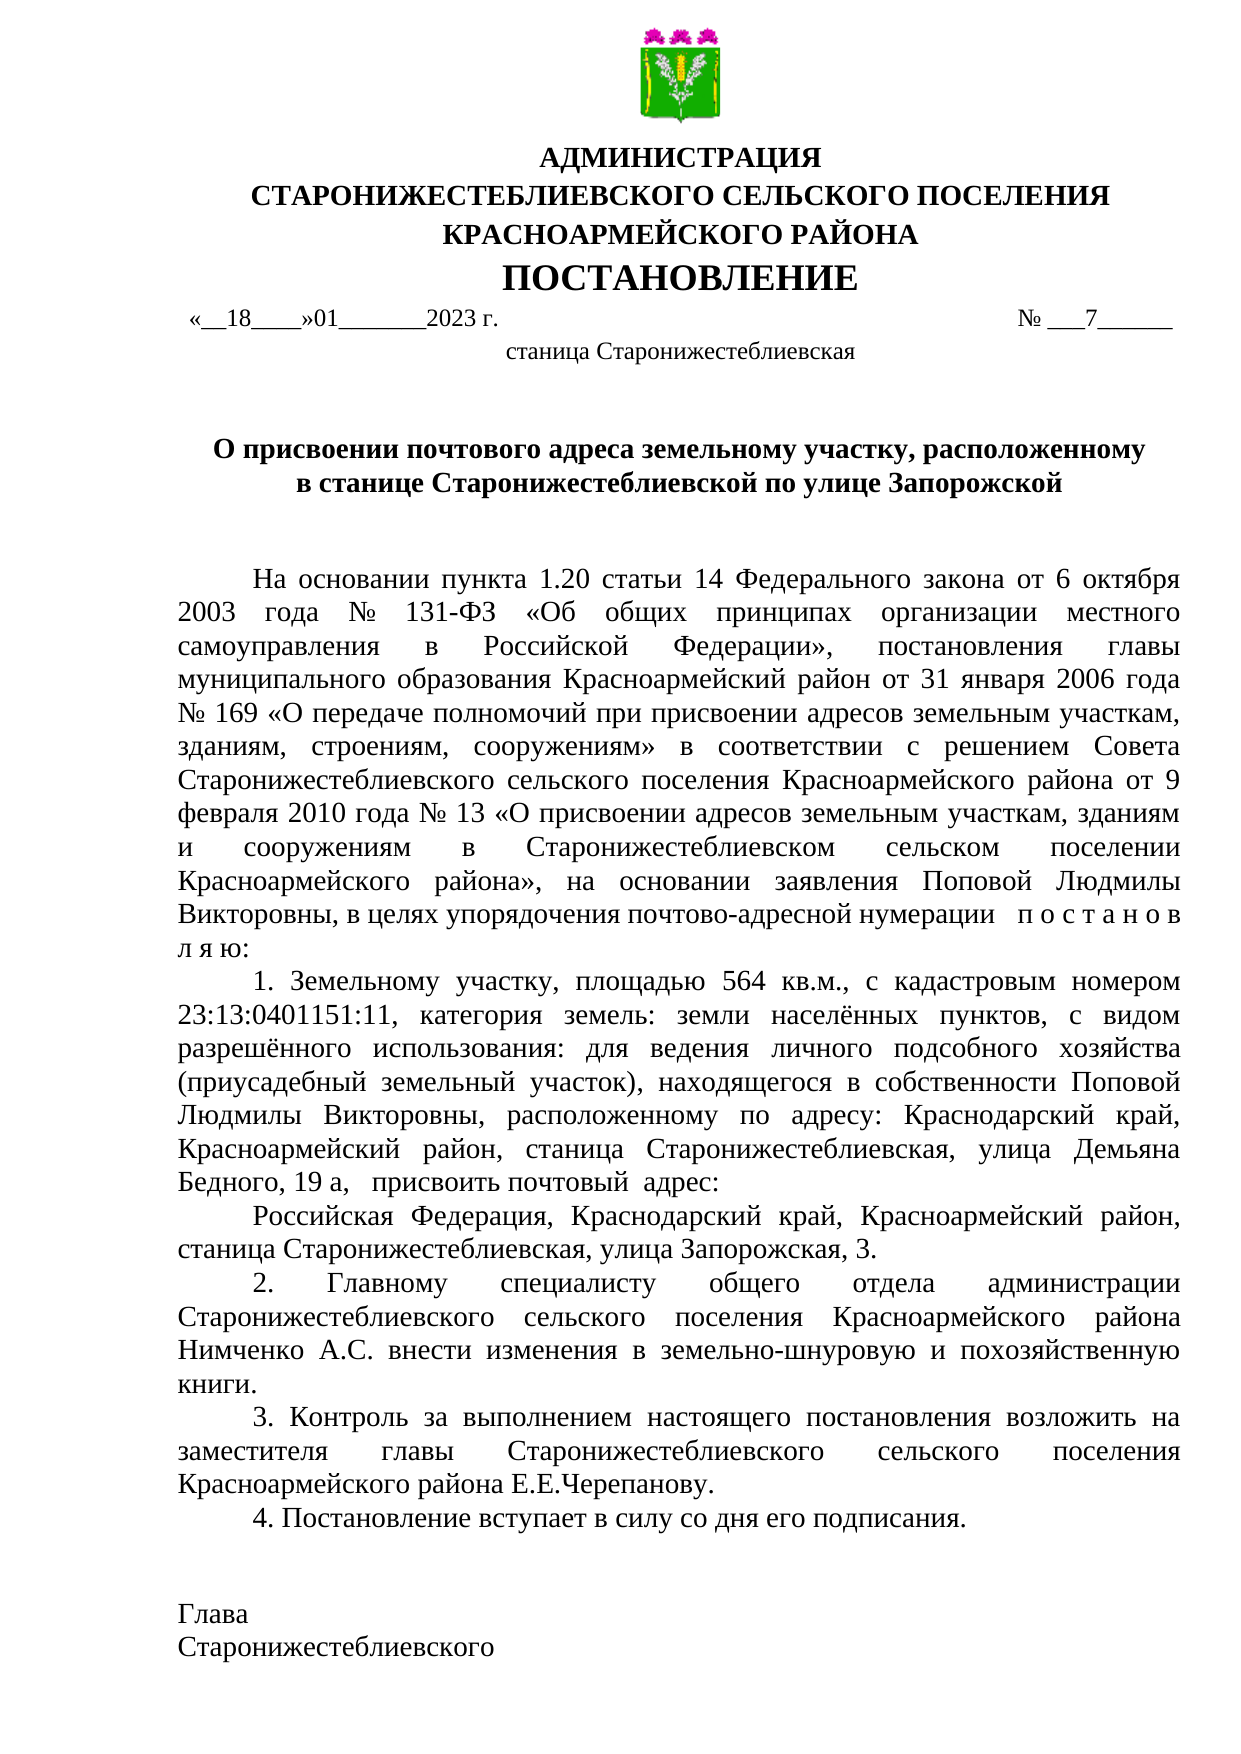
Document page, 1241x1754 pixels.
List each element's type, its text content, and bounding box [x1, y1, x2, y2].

table_cell № ___7______ [684, 303, 1183, 336]
table_header [177, 15, 1183, 140]
table_cell станица Старонижестеблиевская [177, 336, 1183, 369]
text Старонижестеблиевского [177, 1629, 1181, 1663]
text На основании пункта 1.20 статьи 14 Федерального закона от 6 октября 2003 года № 131-ФЗ «Об общих принципах организации местного самоуправления в Российской Федерации», постановления главы муниципального образования Красноармейский район от 31 января 2006 года № 169 «О передаче полномочий при присвоении адресов земельным участкам, зданиям, строениям, сооружениям» в соответствии с решением Совета Старонижестеблиевского сельского поселения Красноармейского района от 9 февраля 2010 года № 13 «О присвоении адресов земельным участкам, зданиям и сооружениям в Старонижестеблиевском сельском поселении Красноармейского района», на основании заявления Поповой Людмилы Викторовны, в целях упорядочения почтово-адресной нумерации п о с т а н о в л я ю: [177, 561, 1181, 963]
text в станице Старонижестеблиевской по улице Запорожской [177, 465, 1181, 498]
table_cell АДМИНИСТРАЦИЯ СТАРОНИЖЕСТЕБЛИЕВСКОГО СЕЛЬСКОГО ПОСЕЛЕНИЯ КРАСНОАРМЕЙСКОГО РАЙОНА ПОСТАНОВЛЕНИЕ [177, 140, 1183, 303]
text Глава [177, 1596, 1181, 1629]
text О присвоении почтового адреса земельному участку, расположенному [177, 431, 1181, 465]
text 4. Постановление вступает в силу со дня его подписания. [177, 1500, 1181, 1533]
table_cell «__18____»01_______2023 г. [177, 303, 683, 336]
text 1. Земельному участку, площадью 564 кв.м., с кадастровым номером 23:13:0401151:11, категория земель: земли населённых пунктов, с видом разрешённого использования: для ведения личного подсобного хозяйства (приусадебный земельный участок), находящегося в собственности Поповой Людмилы Викторовны, расположенному по адресу: Краснодарский край, Красноармейский район, станица Старонижестеблиевская, улица Демьяна Бедного, 19 а, присвоить почтовый адрес: [177, 963, 1181, 1198]
text 2. Главному специалисту общего отдела администрации Старонижестеблиевского сельского поселения Красноармейского района Нимченко А.С. внести изменения в земельно-шнуровую и похозяйственную книги. [177, 1265, 1181, 1399]
picture [640, 26, 721, 125]
text Российская Федерация, Краснодарский край, Красноармейский район, станица Старонижестеблиевская, улица Запорожская, 3. [177, 1198, 1181, 1265]
text 3. Контроль за выполнением настоящего постановления возложить на заместителя главы Старонижестеблиевского сельского поселения Красноармейского района Е.Е.Черепанову. [177, 1399, 1181, 1500]
